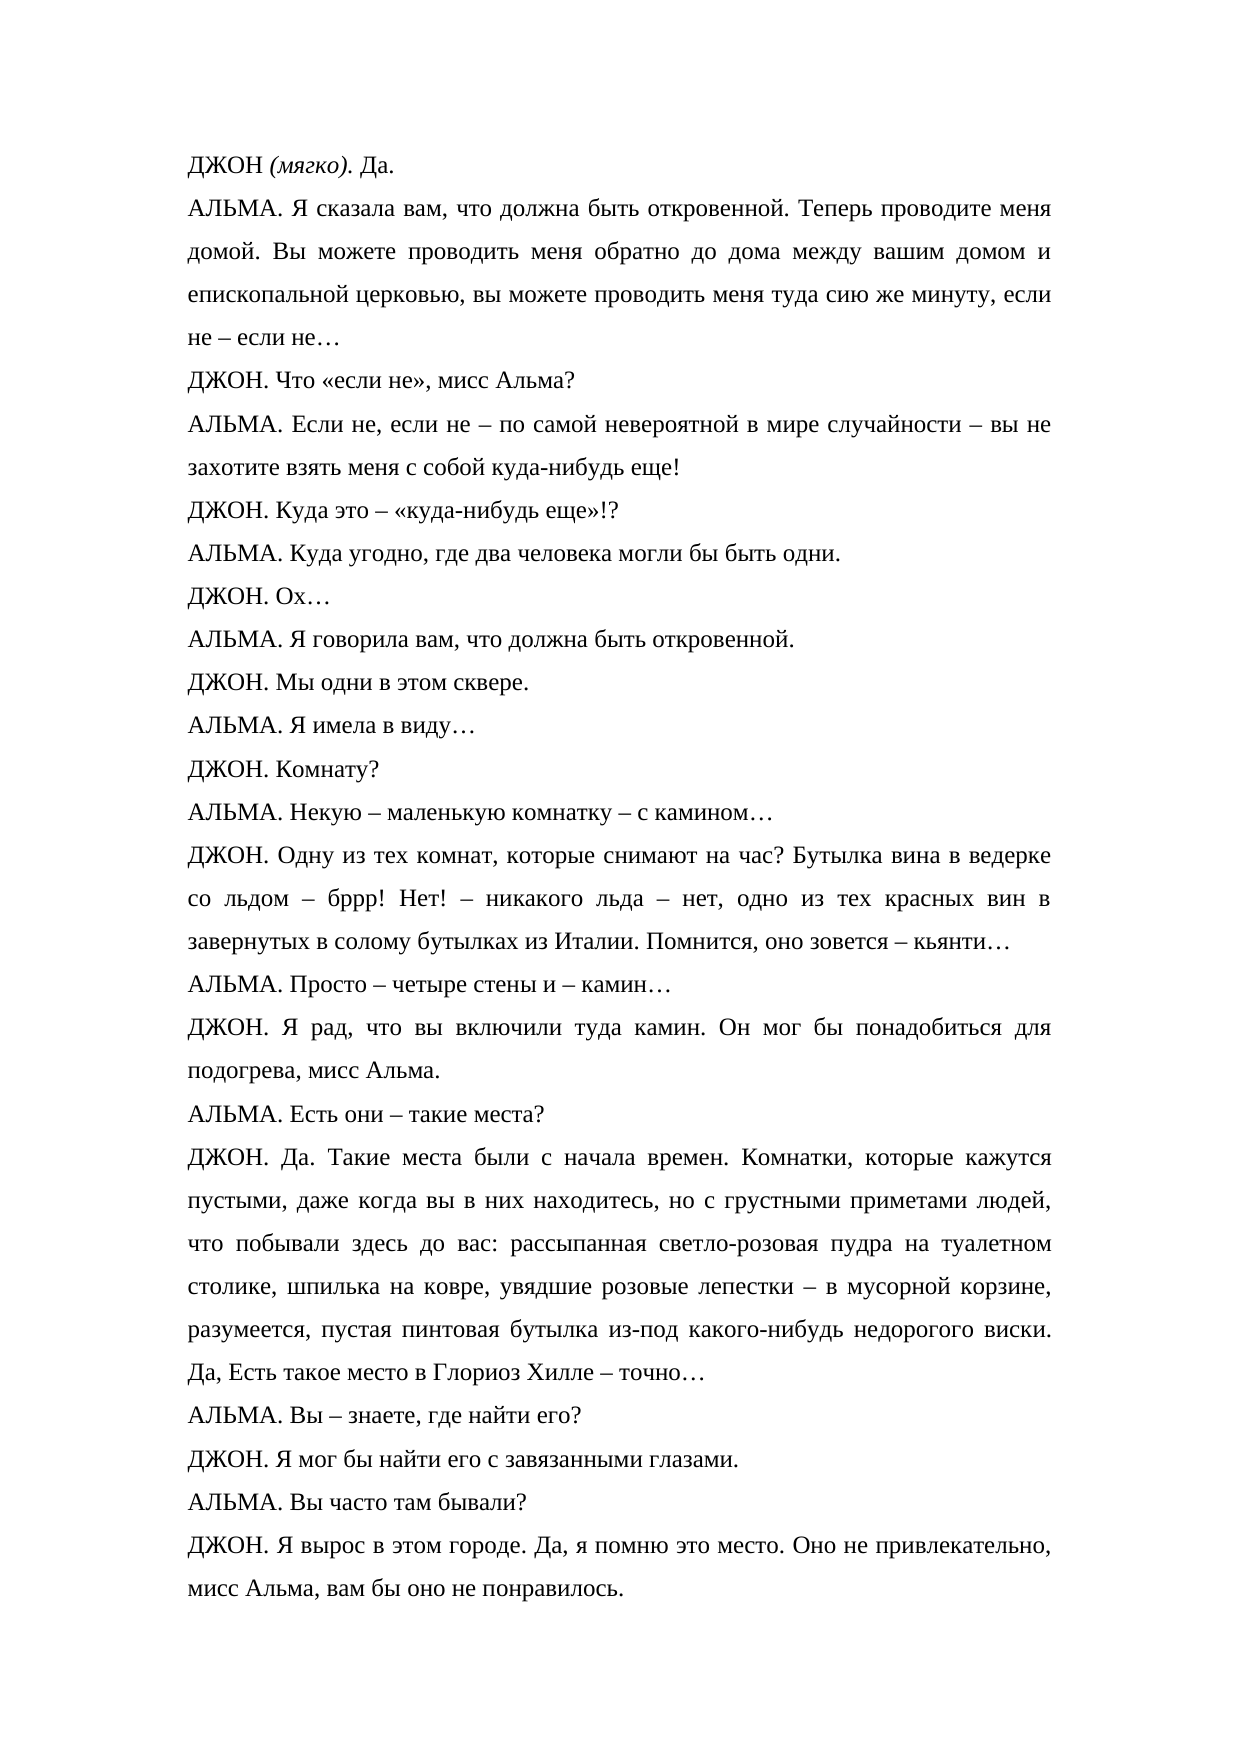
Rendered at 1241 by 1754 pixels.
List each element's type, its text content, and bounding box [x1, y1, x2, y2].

text ДЖОН. Ох… [187, 581, 1053, 610]
text АЛЬМА. Я говорила вам, что должна быть откровенной. [187, 624, 1053, 653]
text ДЖОН. Комнату? [187, 754, 1053, 782]
text ДЖОН. Я рад, что вы включили туда камин. Он мог бы понадобиться для подогрева, мисс Альма. [187, 1012, 1053, 1084]
text ДЖОН. Да. Такие места были с начала времен. Комнатки, которые кажутся пустыми, даже когда вы в них находитесь, но с грустными приметами людей, что побывали здесь до вас: рассыпанная светло-розовая пудра на туалетном столике, шпилька на ковре, увядшие розовые лепестки – в мусорной корзине, разумеется, пустая пинтовая бутылка из-под какого-нибудь недорогого виски. Да, Есть такое место в Глориоз Хилле – точно… [187, 1142, 1053, 1386]
text ДЖОН (мягко). Да. [187, 150, 1053, 179]
text АЛЬМА. Некую – маленькую комнатку – с камином… [187, 797, 1053, 826]
text АЛЬМА. Вы часто там бывали? [187, 1487, 1053, 1516]
text АЛЬМА. Если не, если не – по самой невероятной в мире случайности – вы не захотите взять меня с собой куда-нибудь еще! [187, 409, 1053, 481]
text ДЖОН. Что «если не», мисс Альма? [187, 366, 1053, 394]
text ДЖОН. Куда это – «куда-нибудь еще»!? [187, 495, 1053, 524]
text ДЖОН. Мы одни в этом сквере. [187, 667, 1053, 696]
text АЛЬМА. Просто – четыре стены и – камин… [187, 969, 1053, 998]
text ДЖОН. Я мог бы найти его с завязанными глазами. [187, 1444, 1053, 1472]
text АЛЬМА. Есть они – такие места? [187, 1099, 1053, 1127]
text АЛЬМА. Я сказала вам, что должна быть откровенной. Теперь проводите меня домой. Вы можете проводить меня обратно до дома между вашим домом и епископальной церковью, вы можете проводить меня туда сию же минуту, если не – если не… [187, 193, 1053, 351]
text АЛЬМА. Куда угодно, где два человека могли бы быть одни. [187, 538, 1053, 567]
text ДЖОН. Я вырос в этом городе. Да, я помню это место. Оно не привлекательно, мисс Альма, вам бы оно не понравилось. [187, 1530, 1053, 1602]
text АЛЬМА. Я имела в виду… [187, 711, 1053, 739]
text ДЖОН. Одну из тех комнат, которые снимают на час? Бутылка вина в ведерке со льдом – бррр! Нет! – никакого льда – нет, одно из тех красных вин в завернутых в солому бутылках из Италии. Помнится, оно зовется – кьянти… [187, 840, 1053, 955]
text АЛЬМА. Вы – знаете, где найти его? [187, 1401, 1053, 1429]
